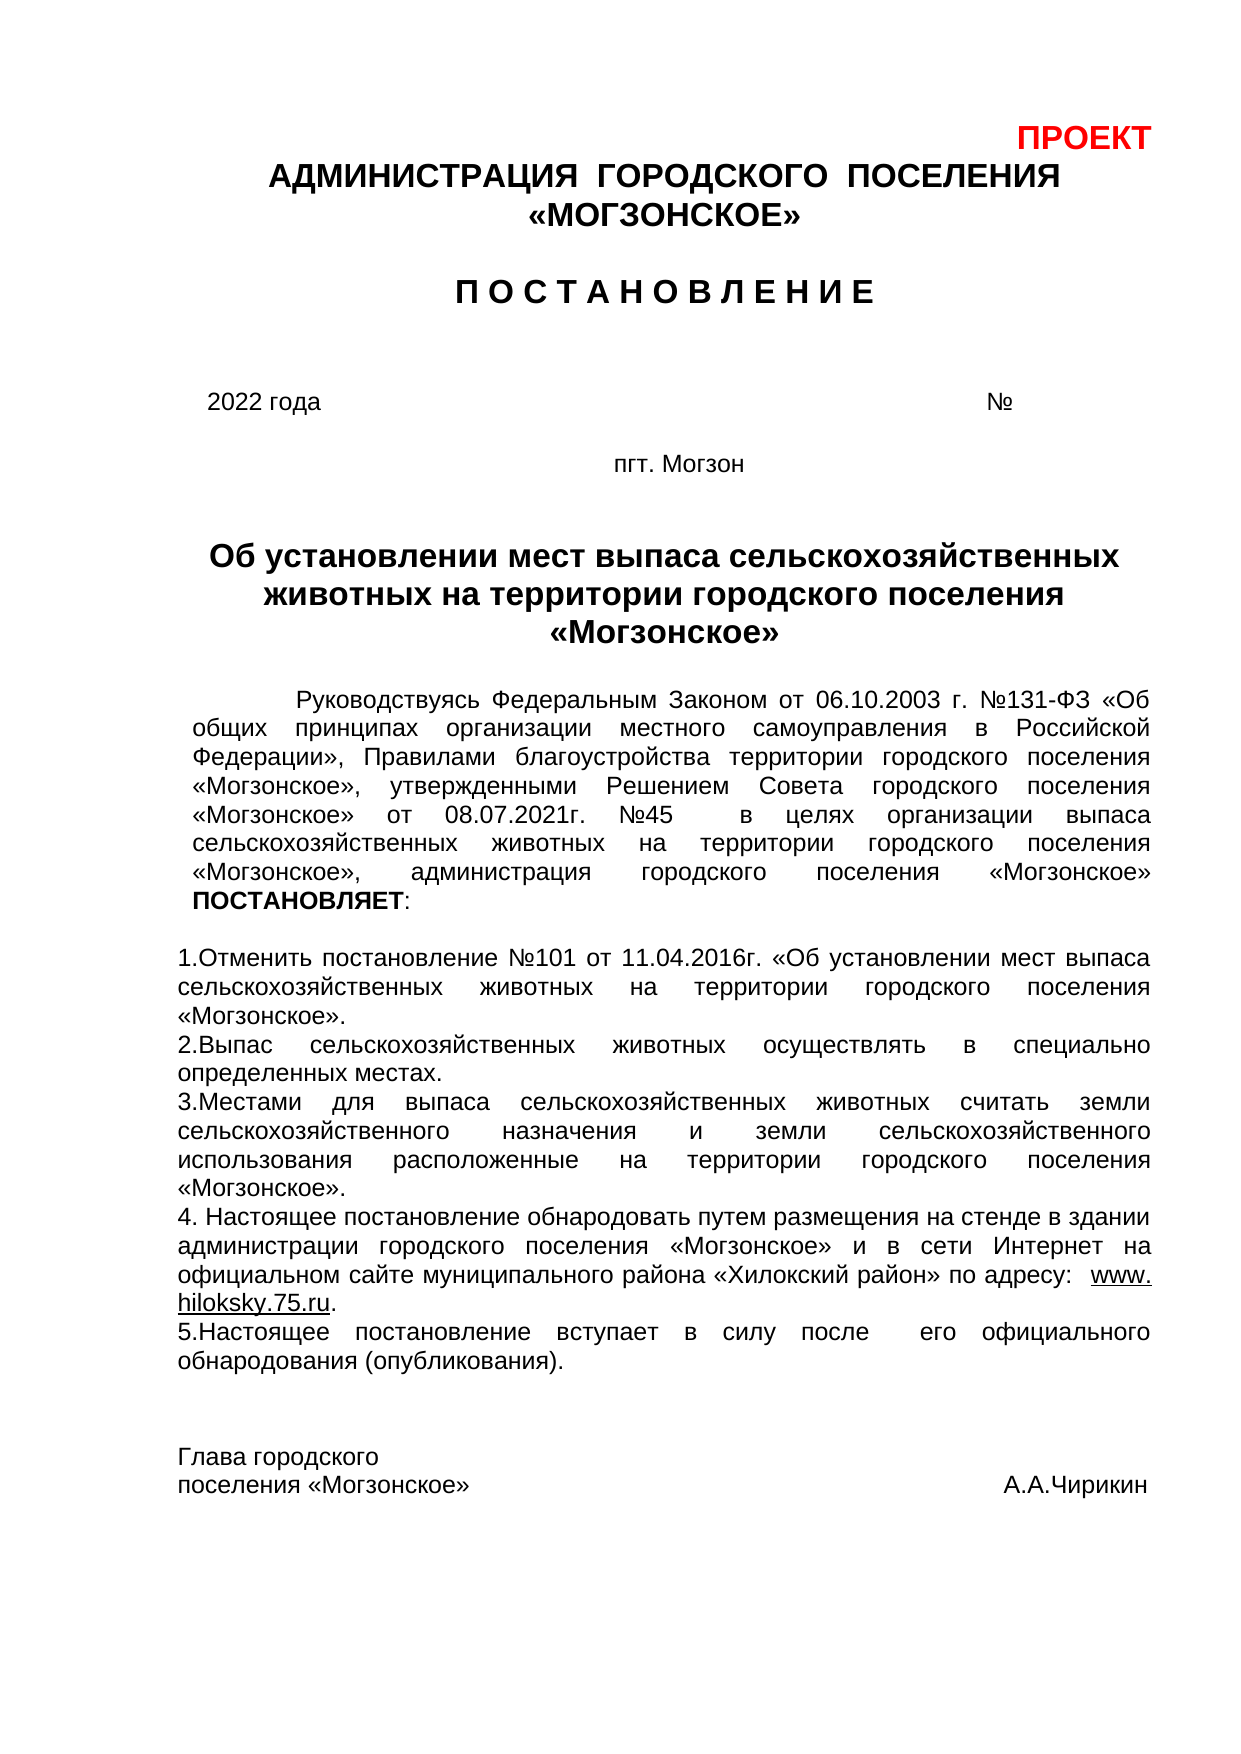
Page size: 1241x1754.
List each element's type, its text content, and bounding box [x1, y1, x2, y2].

text пгт. Могзон [207, 449, 1152, 478]
text поселения «Могзонское» А.А.Чирикин [177, 1470, 1152, 1499]
text 3.Местами для выпаса сельскохозяйственных животных считать земли сельскохозяйственного назначения и земли сельскохозяйственного использования расположенные на территории городского поселения «Могзонское». [177, 1087, 1152, 1202]
text ПРОЕКТ [177, 118, 1152, 157]
text П О С Т А Н О В Л Е Н И Е [177, 272, 1152, 310]
text Руководствуясь Федеральным Законом от 06.10.2003 г. №131-ФЗ «Об общих принципах организации местного самоуправления в Российской Федерации», Правилами благоустройства территории городского поселения «Могзонское», утвержденными Решением Совета городского поселения «Могзонское» от 08.07.2021г. №45 в целях организации выпаса сельскохозяйственных животных на территории городского поселения «Могзонское», администрация городского поселения «Могзонское» постановляет: [192, 684, 1152, 914]
text 5.Настоящее постановление вступает в силу после его официального обнародования (опубликования). [177, 1317, 1152, 1374]
text 2.Выпас сельскохозяйственных животных осуществлять в специально определенных местах. [177, 1029, 1152, 1087]
text 1.Отменить постановление №101 от 11.04.2016г. «Об установлении мест выпаса сельскохозяйственных животных на территории городского поселения «Могзонское». [177, 943, 1152, 1029]
text АДМИНИСТРАЦИЯ ГОРОДСКОГО ПОСЕЛЕНИЯ «МОГЗОНСКОЕ» [177, 157, 1152, 233]
text Об установлении мест выпаса сельскохозяйственных животных на территории городского поселения «Могзонское» [177, 536, 1152, 651]
text Глава городского [177, 1442, 1152, 1470]
text 4. Настоящее постановление обнародовать путем размещения на стенде в здании администрации городского поселения «Могзонское» и в сети Интернет на официальном сайте муниципального района «Хилокский район» по адресу: www. hiloksky.75.ru. [177, 1202, 1152, 1317]
text 2022 года № [207, 387, 1152, 416]
